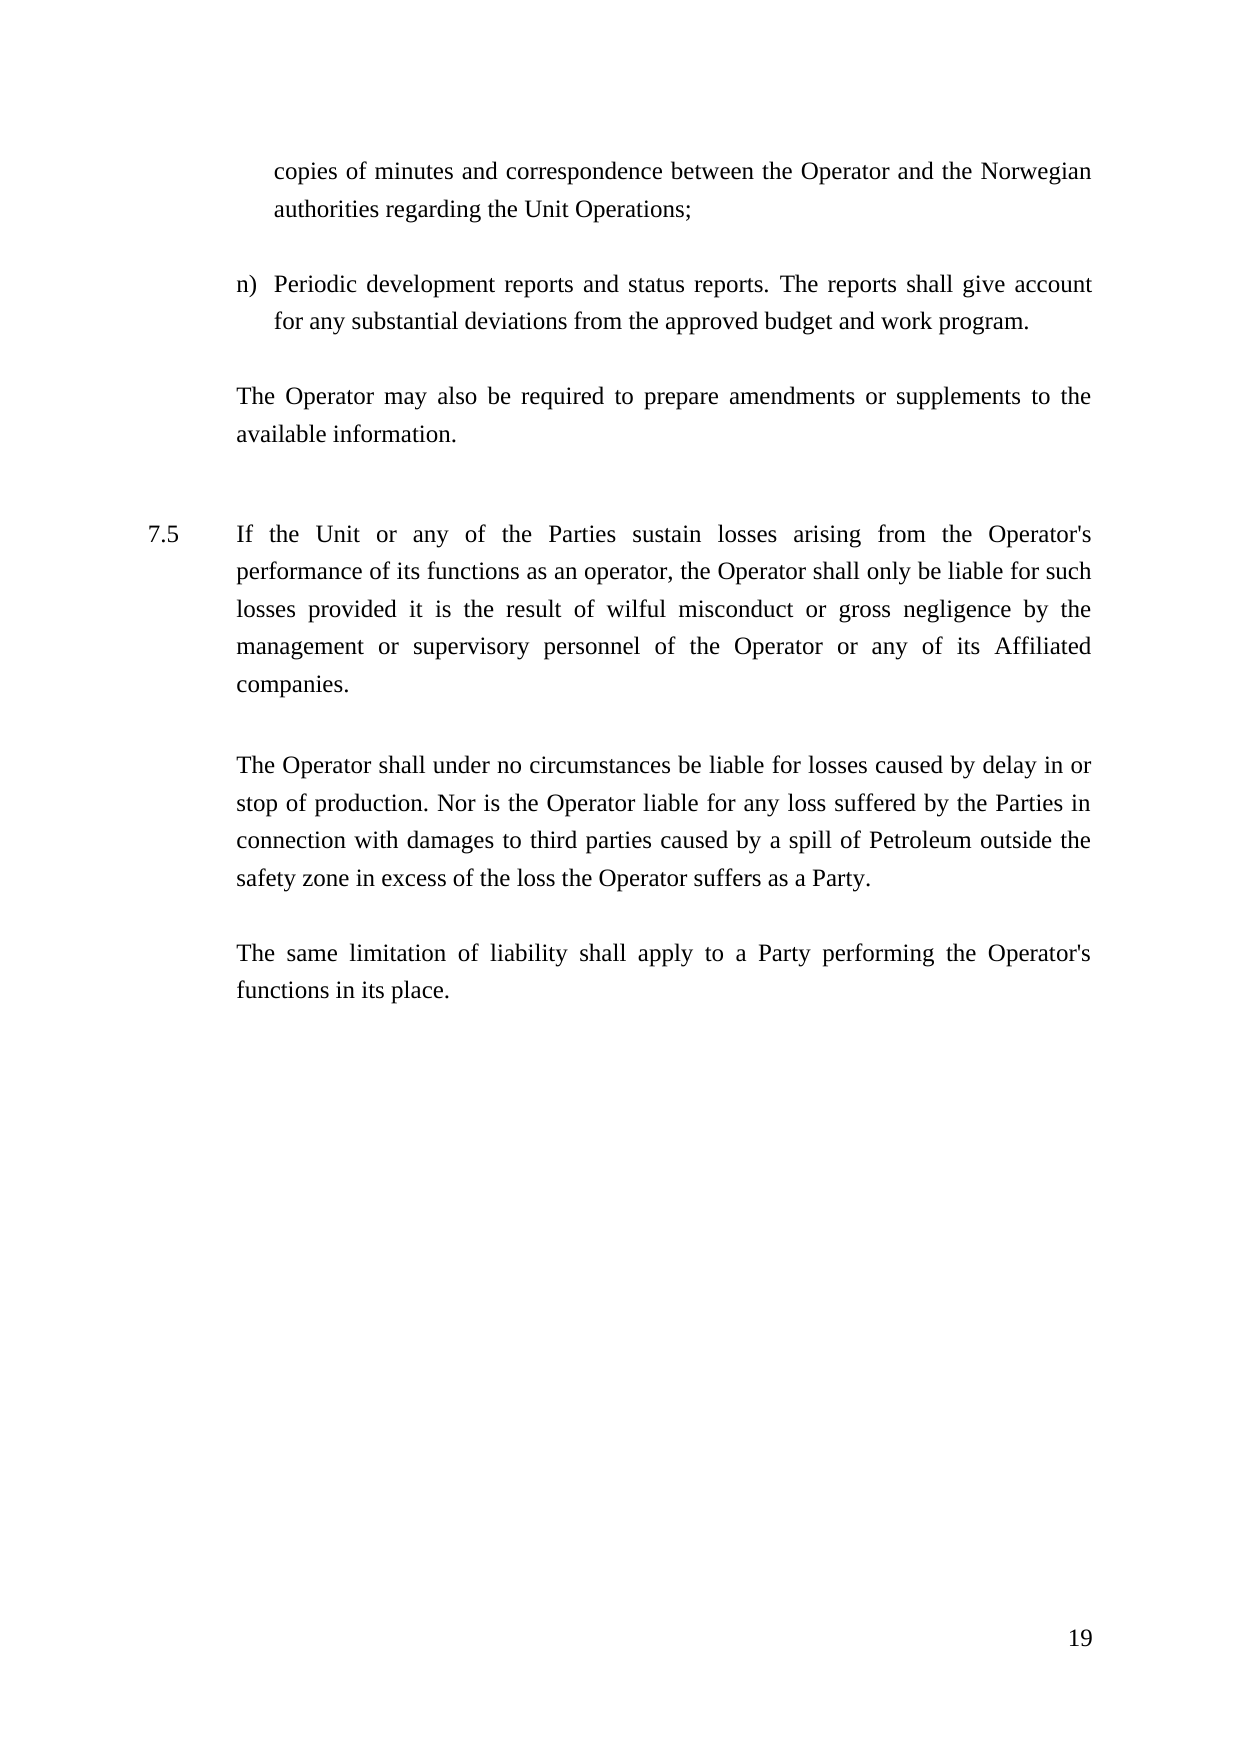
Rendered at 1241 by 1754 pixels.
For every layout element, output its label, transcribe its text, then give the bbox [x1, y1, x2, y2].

text The Operator may also be required to prepare amendments or supplements to the available information. [236, 373, 1093, 448]
subtitle If the Unit or any of the Parties sustain losses arising from the Operator's performance of its functions as an operator, the Operator shall only be liable for such losses provided it is the result of wilful misconduct or gross negligence by the management or supervisory personnel of the Operator or any of its Affiliated companies. [148, 510, 1093, 698]
text The same limitation of liability shall apply to a Party performing the Operator's functions in its place. [236, 929, 1093, 1004]
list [236, 148, 1093, 223]
text The Operator shall under no circumstances be liable for losses caused by delay in or stop of production. Nor is the Operator liable for any loss suffered by the Parties in connection with damages to third parties caused by a spill of Petroleum outside the safety zone in excess of the loss the Operator suffers as a Party. [236, 741, 1093, 891]
list Periodic development reports and status reports. The reports shall give account for any substantial deviations from the approved budget and work program. [236, 260, 1093, 335]
